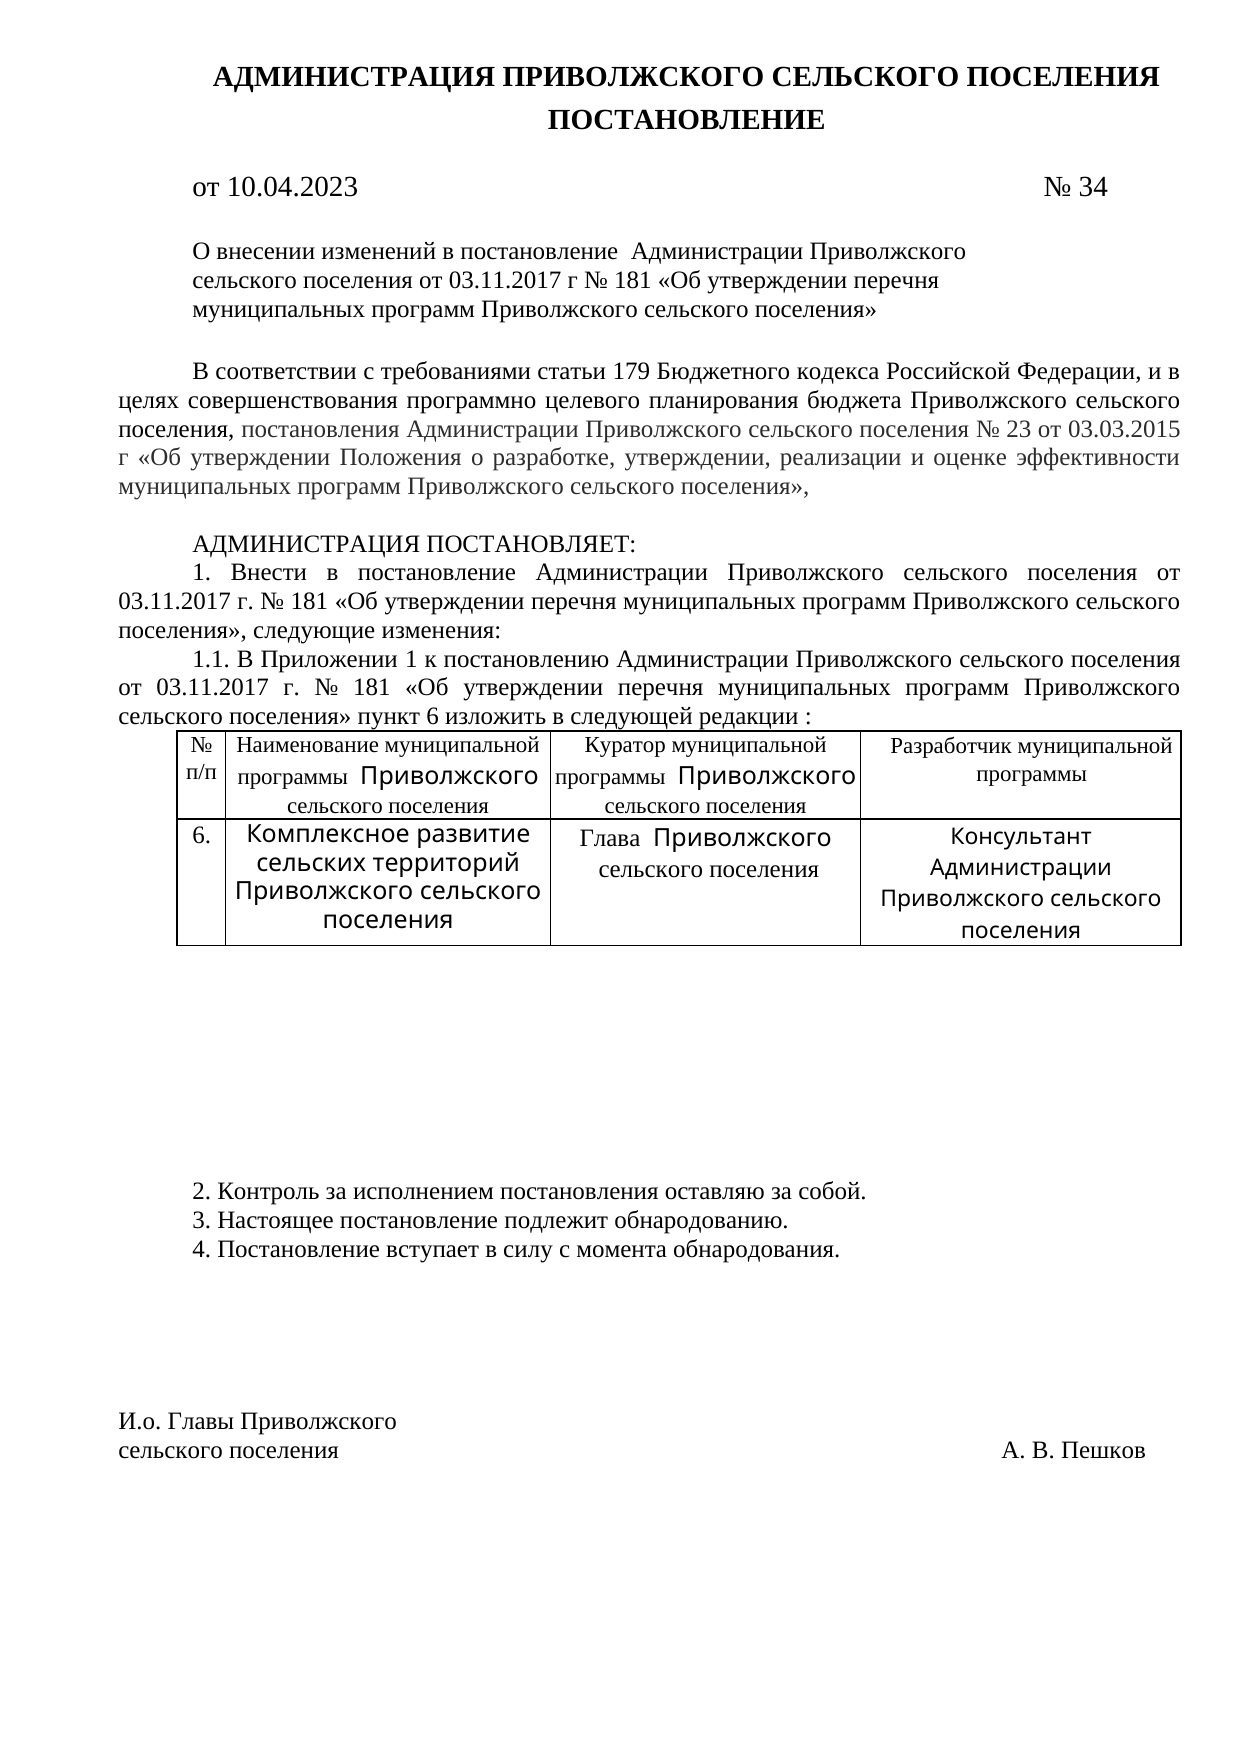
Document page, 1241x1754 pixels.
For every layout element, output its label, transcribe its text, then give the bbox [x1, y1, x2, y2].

text 1.1. В Приложении 1 к постановлению Администрации Приволжского сельского поселения от 03.11.2017 г. № 181 «Об утверждении перечня муниципальных программ Приволжского сельского поселения» пункт 6 изложить в следующей редакции : [118, 644, 1181, 730]
text АДМИНИСТРАЦИЯ Приволжского сельского поселения [118, 59, 1181, 93]
text В соответствии с требованиями статьи 179 Бюджетного кодекса Российской Федерации, и в целях совершенствования программно целевого планирования бюджета Приволжского сельского поселения, постановления Администрации Приволжского сельского поселения № 23 от 03.03.2015 г «Об утверждении Положения о разработке, утверждении, реализации и оценке эффективности муниципальных программ Приволжского сельского поселения», [118, 356, 1181, 500]
table_cell Комплексное развитие сельских территорий Приволжского сельского поселения [226, 820, 550, 945]
text 3. Настоящее постановление подлежит обнародованию. [118, 1205, 1181, 1234]
subtitle ПОСТАНОВЛЕНИЕ [118, 102, 1181, 136]
text О внесении изменений в постановление Администрации Приволжского [118, 236, 1181, 265]
table_header № п/п [178, 732, 225, 818]
text сельского поселения А. В. Пешков [118, 1435, 1181, 1464]
text И.о. Главы Приволжского [118, 1406, 1181, 1435]
table_header Куратор муниципальной программы Приволжского сельского поселения [551, 732, 860, 818]
text муниципальных программ Приволжского сельского поселения» [118, 294, 1181, 323]
table_header Наименование муниципальной программы Приволжского сельского поселения [226, 732, 550, 818]
text АДМИНИСТРАЦИЯ ПОСТАНОВЛЯЕТ: [118, 529, 1181, 557]
text 4. Постановление вступает в силу с момента обнародования. [118, 1234, 1181, 1263]
text 1. Внести в постановление Администрации Приволжского сельского поселения от 03.11.2017 г. № 181 «Об утверждении перечня муниципальных программ Приволжского сельского поселения», следующие изменения: [118, 557, 1181, 644]
table_cell Глава Приволжского сельского поселения [551, 820, 860, 945]
table_cell Консультант Администрации Приволжского сельского поселения [861, 820, 1180, 945]
text от 10.04.2023 № 34 [118, 169, 1181, 203]
text 2. Контроль за исполнением постановления оставляю за собой. [118, 1176, 1181, 1205]
table_header Разработчик муниципальной программы [861, 732, 1180, 818]
table_cell 6. [178, 820, 225, 945]
text сельского поселения от 03.11.2017 г № 181 «Об утверждении перечня [118, 265, 1181, 294]
